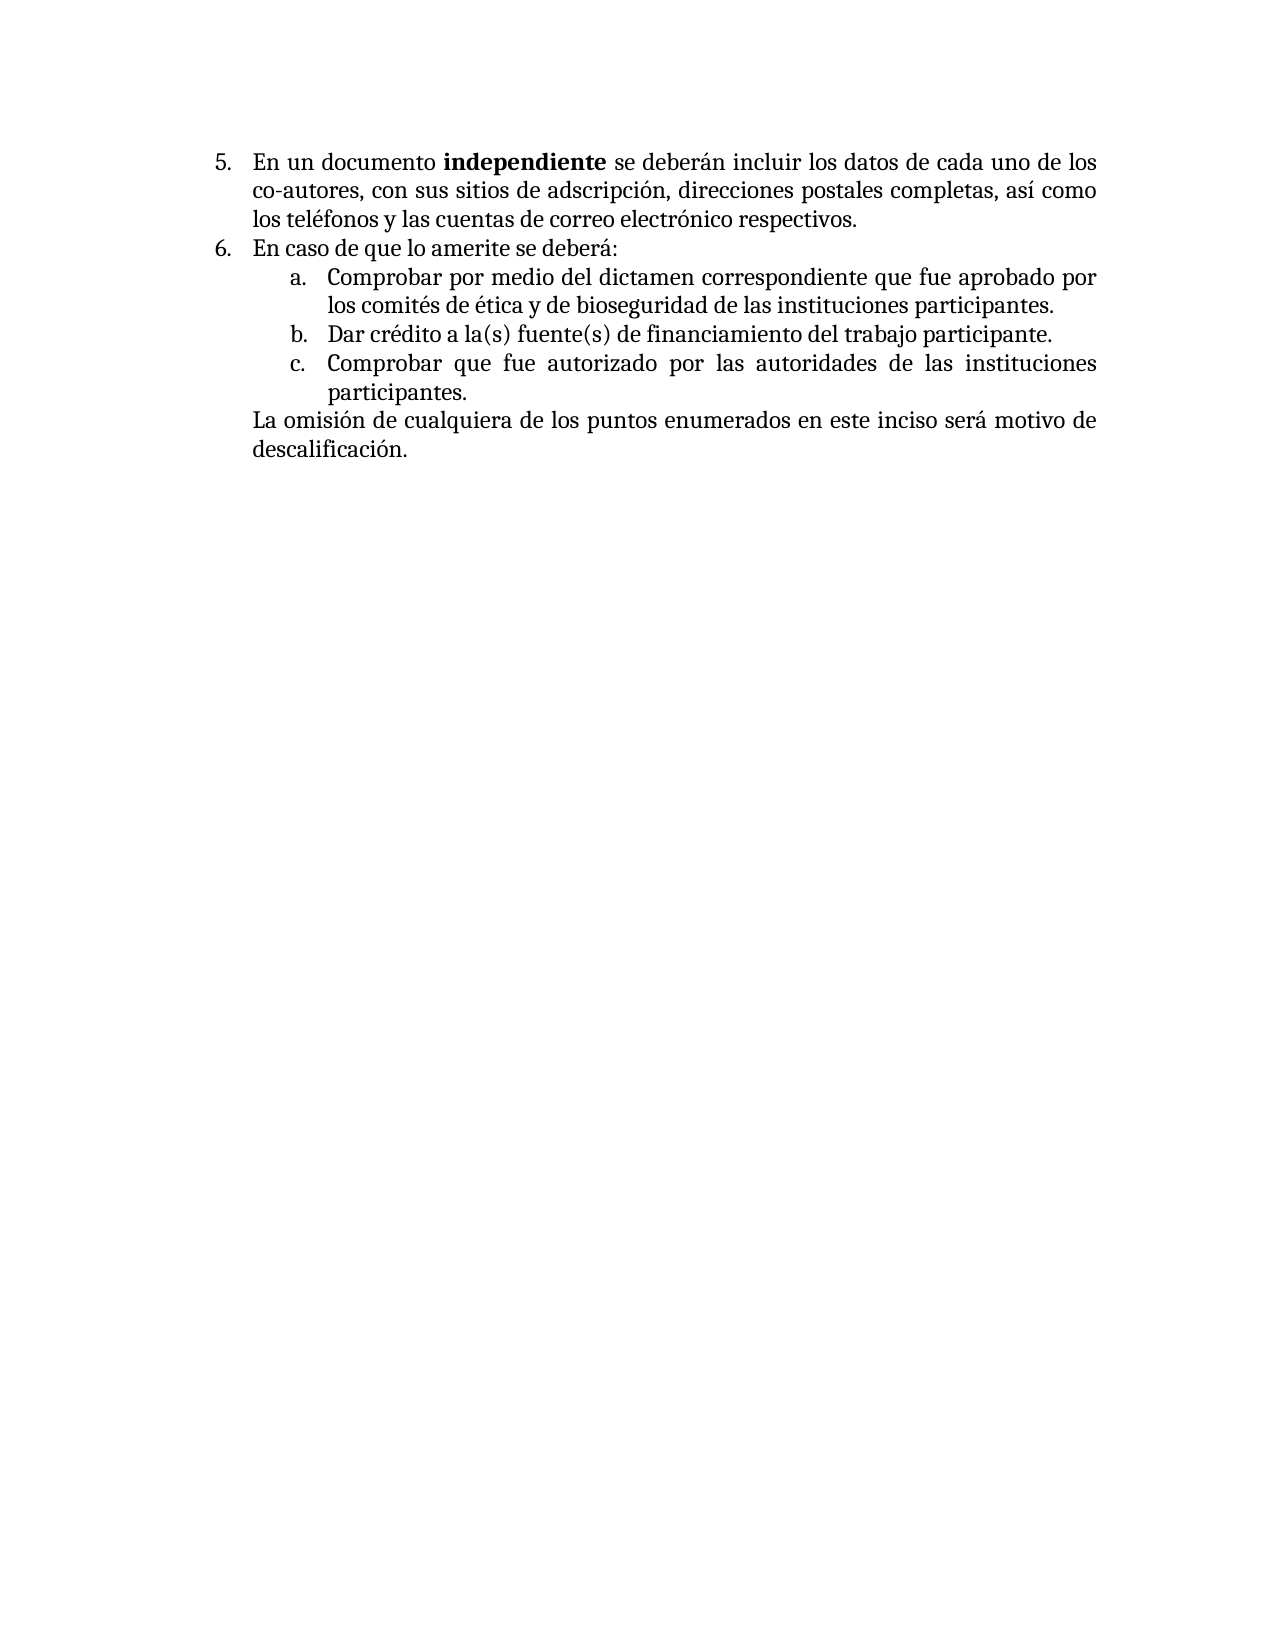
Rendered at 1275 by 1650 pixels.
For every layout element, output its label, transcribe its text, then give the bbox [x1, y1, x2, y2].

list En caso de que lo amerite se deberá: [215, 234, 1098, 263]
list Comprobar que fue autorizado por las autoridades de las instituciones participantes. [290, 349, 1098, 406]
list Comprobar por medio del dictamen correspondiente que fue aprobado por los comités de ética y de bioseguridad de las instituciones participantes. [290, 263, 1098, 320]
list Dar crédito a la(s) fuente(s) de financiamiento del trabajo participante. [290, 320, 1098, 349]
text La omisión de cualquiera de los puntos enumerados en este inciso será motivo de descalificación. [252, 406, 1098, 464]
list En un documento independiente se deberán incluir los datos de cada uno de los co-autores, con sus sitios de adscripción, direcciones postales completas, así como los teléfonos y las cuentas de correo electrónico respectivos. [215, 148, 1098, 234]
